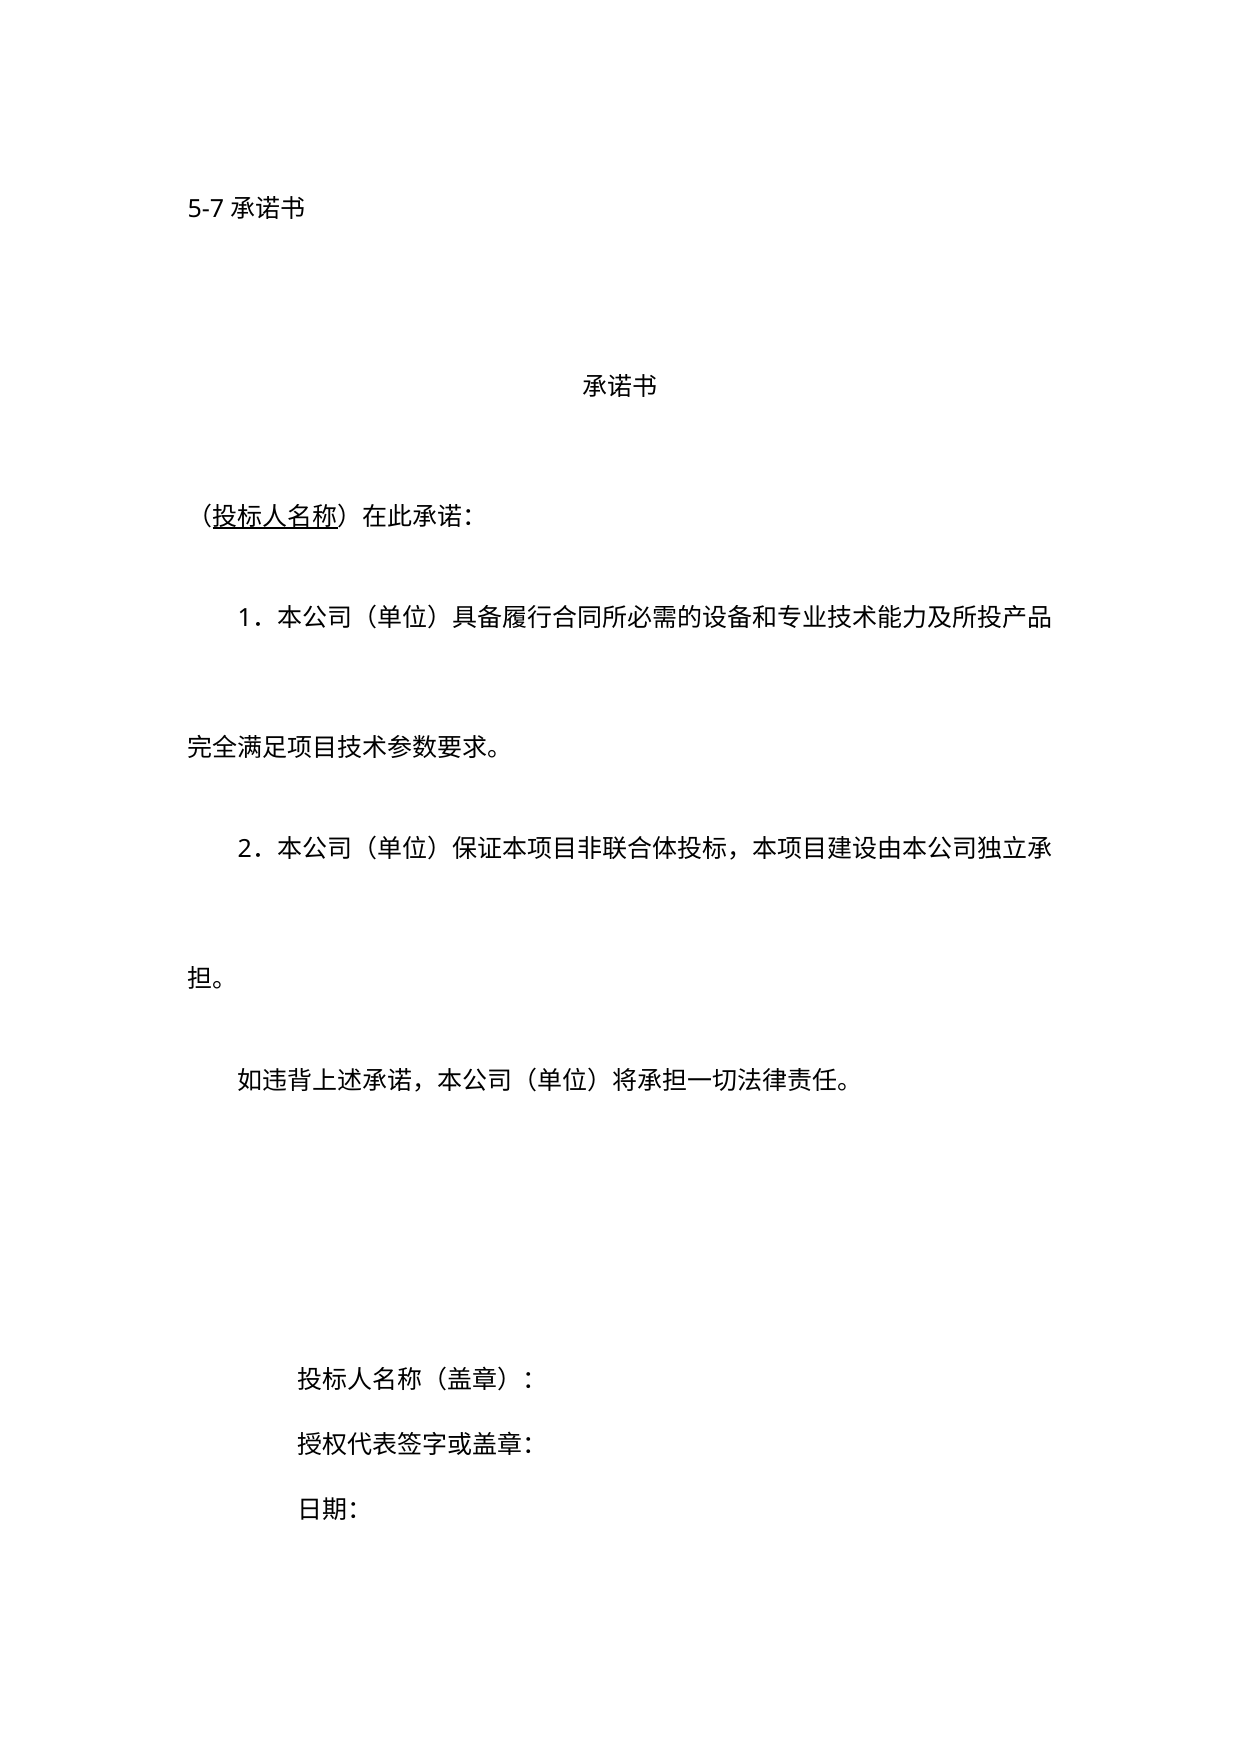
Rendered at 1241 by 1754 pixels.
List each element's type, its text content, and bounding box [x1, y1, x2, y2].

text 5-7 承诺书 [187, 174, 1053, 239]
text 1．本公司（单位）具备履行合同所必需的设备和专业技术能力及所投产品完全满足项目技术参数要求。 [187, 583, 1053, 778]
text 2．本公司（单位）保证本项目非联合体投标，本项目建设由本公司独立承担。 [187, 814, 1053, 1009]
text （投标人名称）在此承诺： [187, 482, 1053, 547]
text 投标人名称（盖章）： [297, 1345, 1053, 1410]
text 承诺书 [187, 352, 1053, 417]
text 授权代表签字或盖章： [297, 1410, 1053, 1475]
text 如违背上述承诺，本公司（单位）将承担一切法律责任。 [187, 1046, 1053, 1111]
text 日期： [297, 1475, 1053, 1540]
